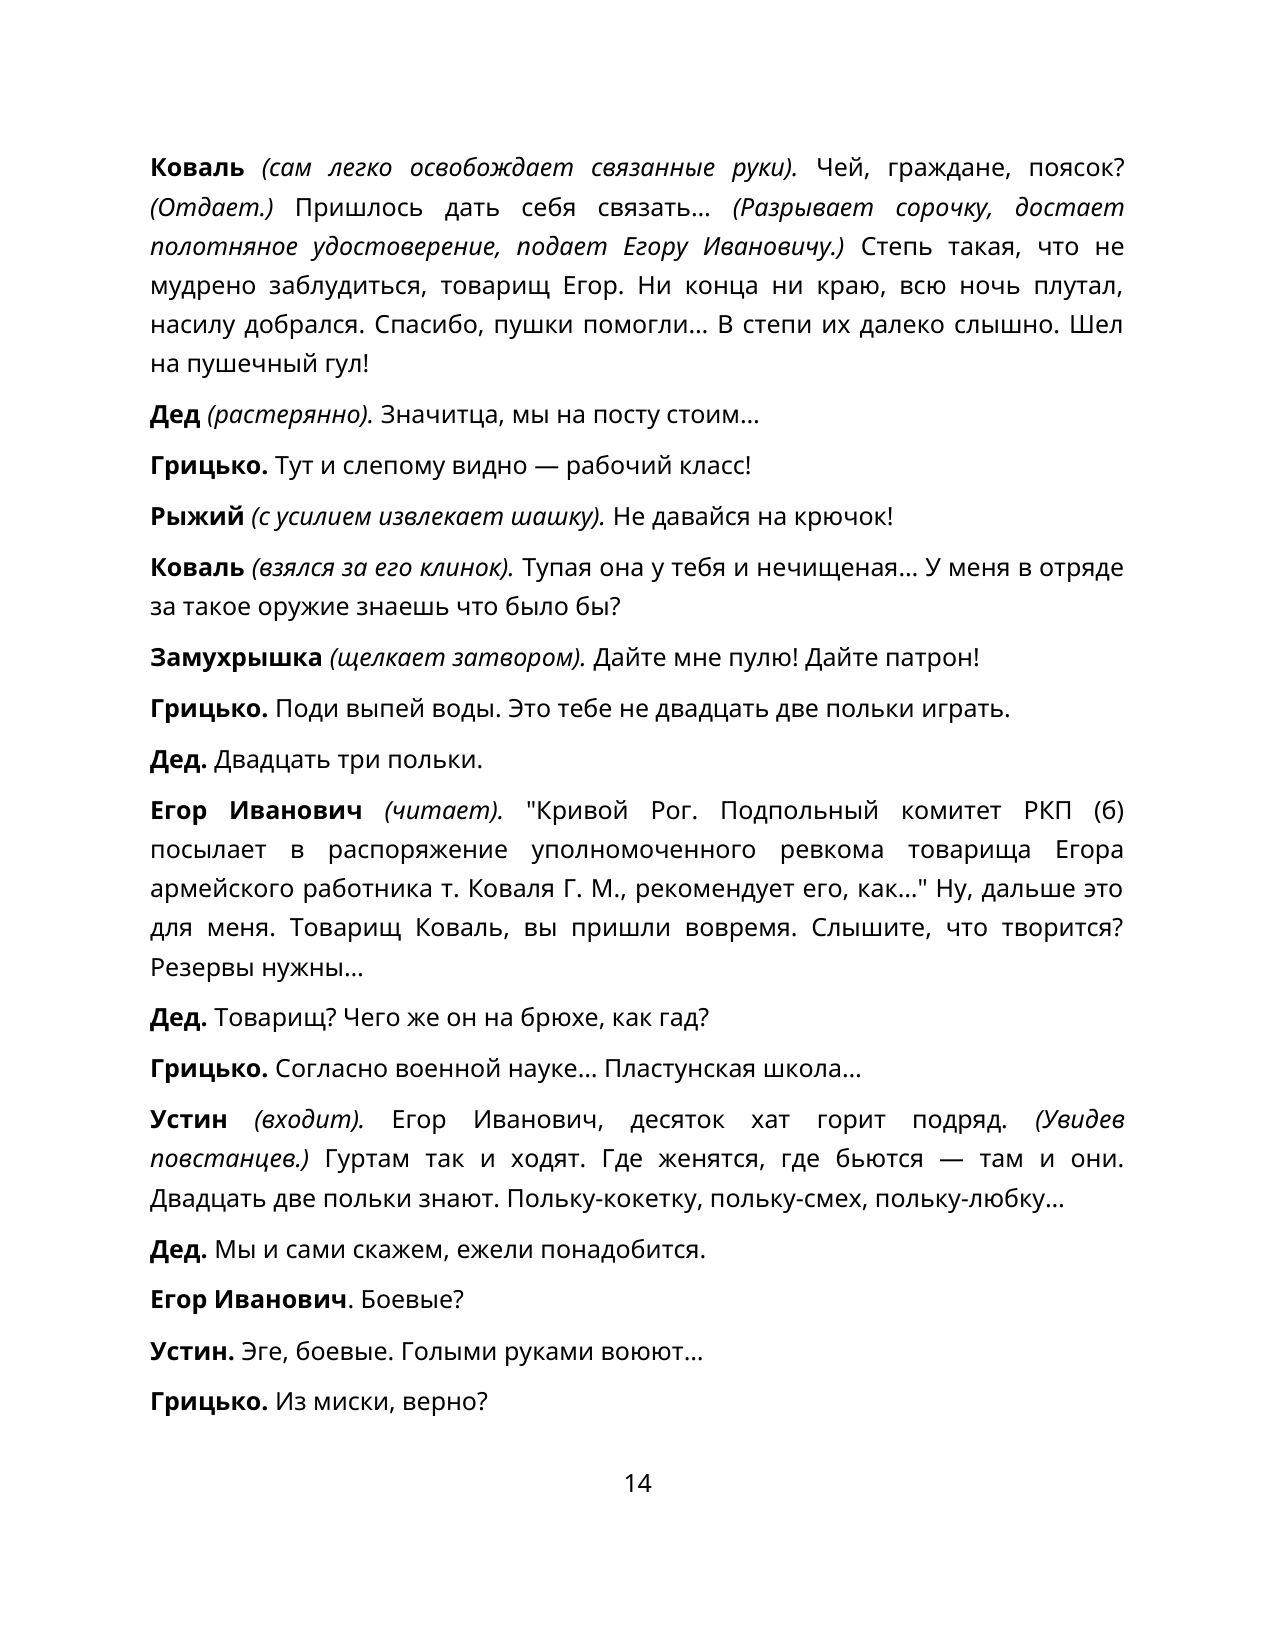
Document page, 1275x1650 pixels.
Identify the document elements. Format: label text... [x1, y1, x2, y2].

text Грицько. Поди выпей воды. Это тебе не двадцать две польки играть. [150, 691, 1125, 725]
text Устин (входит). Егор Иванович, десяток хат горит подряд. (Увидев повстанцев.) Гуртам так и ходят. Где женятся, где бьются — там и они. Двадцать две польки знают. Польку-кокетку, польку-смех, польку-любку… [150, 1102, 1125, 1214]
text Грицько. Тут и слепому видно — рабочий класс! [150, 448, 1125, 482]
text Коваль (взялся за его клинок). Тупая она у тебя и нечищеная… У меня в отряде за такое оружие знаешь что было бы? [150, 549, 1125, 623]
text Замухрышка (щелкает затвором). Дайте мне пулю! Дайте патрон! [150, 640, 1125, 674]
text Егор Иванович. Боевые? [150, 1282, 1125, 1316]
text Дед. Двадцать три польки. [150, 742, 1125, 776]
text Егор Иванович (читает). "Кривой Рог. Подпольный комитет РКП (б) посылает в распоряжение уполномоченного ревкома товарища Егора армейского работника т. Коваля Г. М., рекомендует его, как…" Ну, дальше это для меня. Товарищ Коваль, вы пришли вовремя. Слышите, что творится? Резервы нужны… [150, 792, 1125, 983]
text Дед. Мы и сами скажем, ежели понадобится. [150, 1231, 1125, 1265]
text Дед (растерянно). Значитца, мы на посту стоим… [150, 397, 1125, 431]
text Устин. Эге, боевые. Голыми руками воюют… [150, 1333, 1125, 1367]
text Коваль (сам легко освобождает связанные руки). Чей, граждане, поясок? (Отдает.) Пришлось дать себя связать… (Разрывает сорочку, достает полотняное удостоверение, подает Егору Ивановичу.) Степь такая, что не мудрено заблудиться, товарищ Егор. Ни конца ни краю, всю ночь плутал, насилу добрался. Спасибо, пушки помогли… В степи их далеко слышно. Шел на пушечный гул! [150, 150, 1125, 380]
text Грицько. Согласно военной науке… Пластунская школа… [150, 1051, 1125, 1085]
text Дед. Товарищ? Чего же он на брюхе, как гад? [150, 1000, 1125, 1034]
text Рыжий (с усилием извлекает шашку). Не давайся на крючок! [150, 499, 1125, 533]
text Грицько. Из миски, верно? [150, 1384, 1125, 1418]
